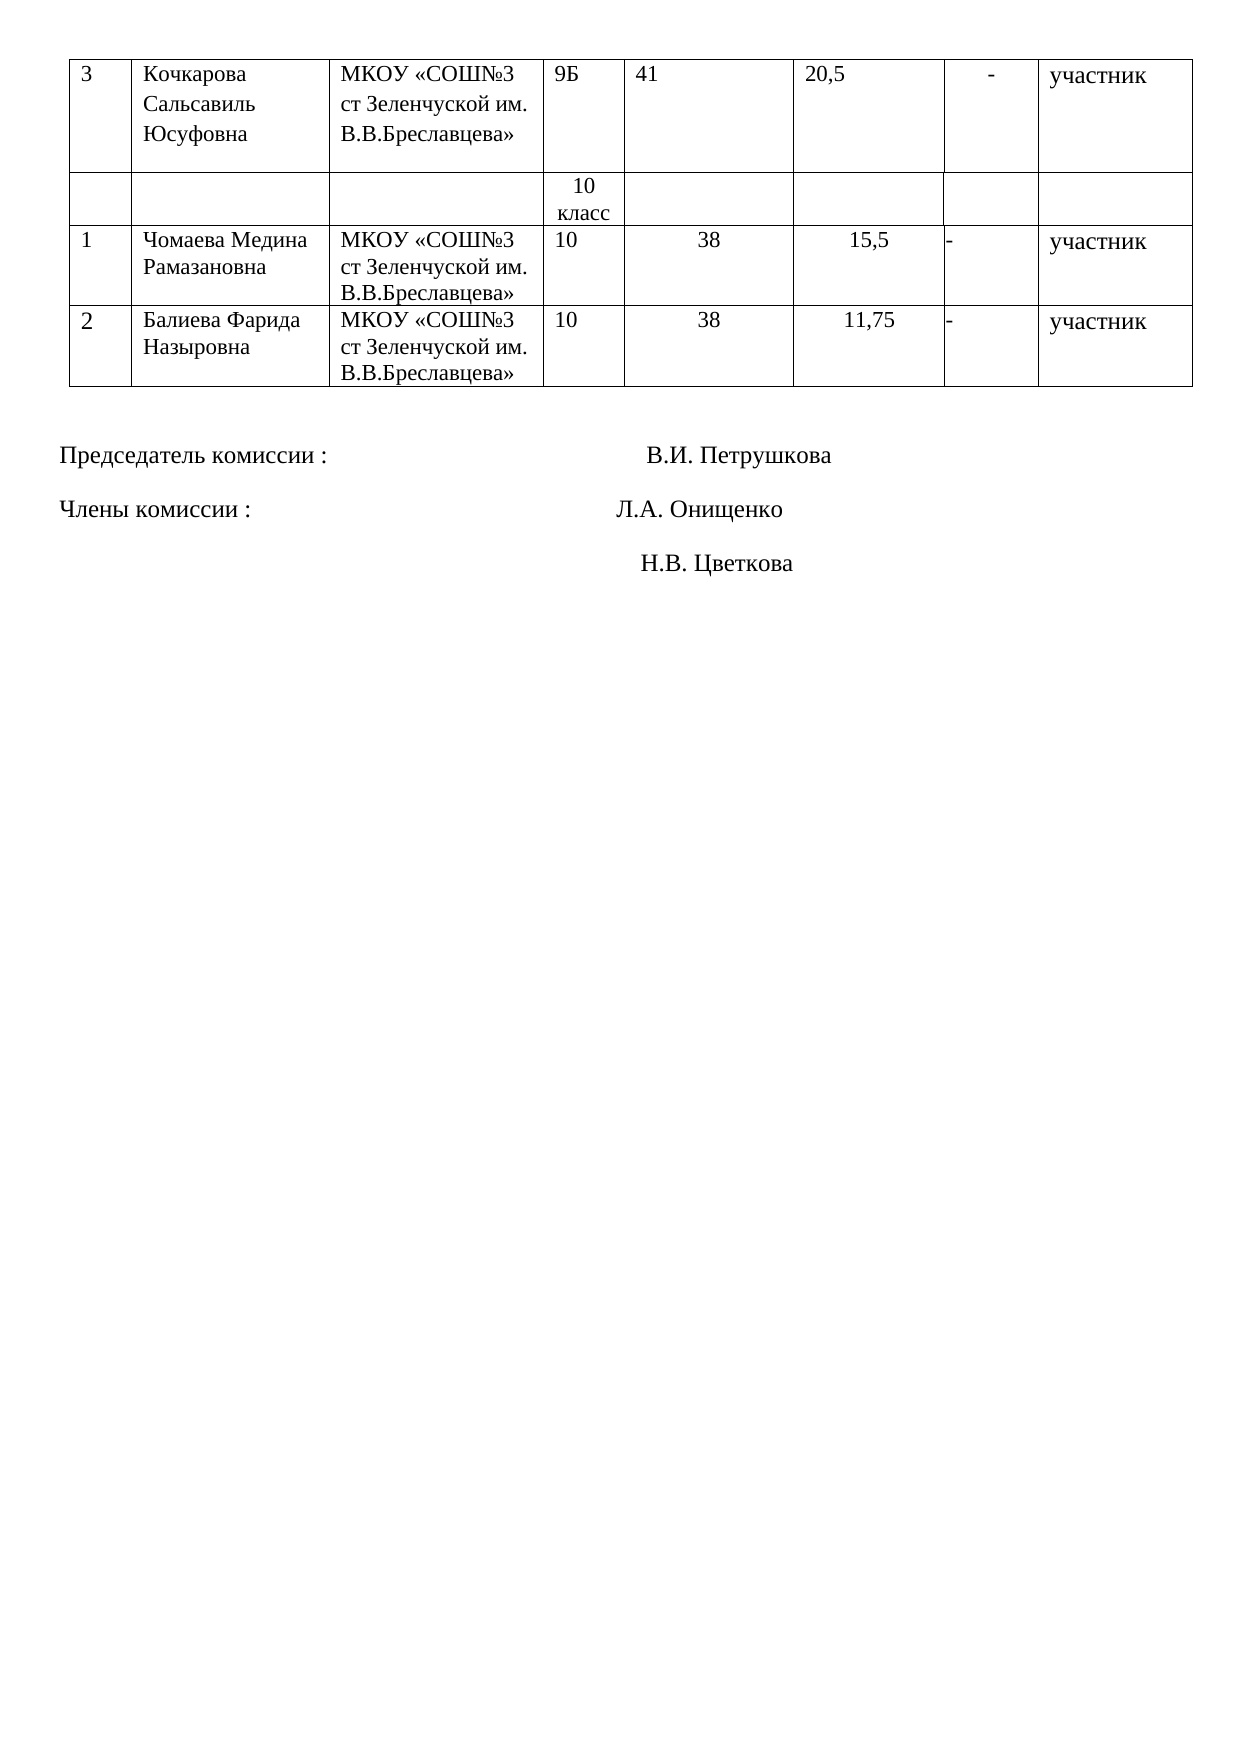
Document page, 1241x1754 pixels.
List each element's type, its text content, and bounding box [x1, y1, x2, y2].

text Председатель комиссии : В.И. Петрушкова [59, 440, 1181, 469]
table_cell 15,5 [794, 226, 944, 305]
table_cell - [945, 60, 1038, 172]
table_cell 10 [544, 226, 624, 305]
table_cell Кочкарова Сальсавиль Юсуфовна [132, 60, 329, 172]
table_cell 9Б [544, 60, 624, 172]
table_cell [330, 226, 543, 305]
table_cell [1039, 173, 1192, 225]
table_cell Балиева Фарида Назыровна [132, 306, 329, 386]
table_cell 41 [625, 60, 793, 172]
table_cell участник [1039, 306, 1192, 386]
table_cell 1 [70, 226, 131, 305]
table_cell 10 [544, 306, 624, 386]
table_cell [132, 173, 329, 225]
table_cell Чомаева Медина Рамазановна [132, 226, 329, 305]
table_cell МКОУ «СОШ№3 ст Зеленчуской им. В.В.Бреславцева» [330, 306, 543, 386]
text Члены комиссии : Л.А. Онищенко [59, 494, 1181, 523]
table_cell 10 класс [544, 173, 624, 225]
table_cell 38 [625, 226, 793, 305]
table_cell - [945, 226, 1038, 305]
table_cell [794, 173, 943, 225]
table_cell [944, 173, 1038, 225]
table_cell участник [1039, 226, 1192, 305]
table_cell 20,5 [794, 60, 944, 172]
table_cell [625, 173, 793, 225]
table_cell 3 [70, 60, 131, 172]
table_cell участник [1039, 60, 1192, 172]
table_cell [330, 60, 543, 172]
table_cell [70, 173, 131, 225]
table_cell [330, 173, 543, 225]
table_cell 11,75 [794, 306, 944, 386]
table_cell 38 [625, 306, 793, 386]
table_cell - [945, 306, 1038, 386]
text Н.В. Цветкова [59, 548, 1181, 577]
table_cell 2 [70, 306, 131, 386]
